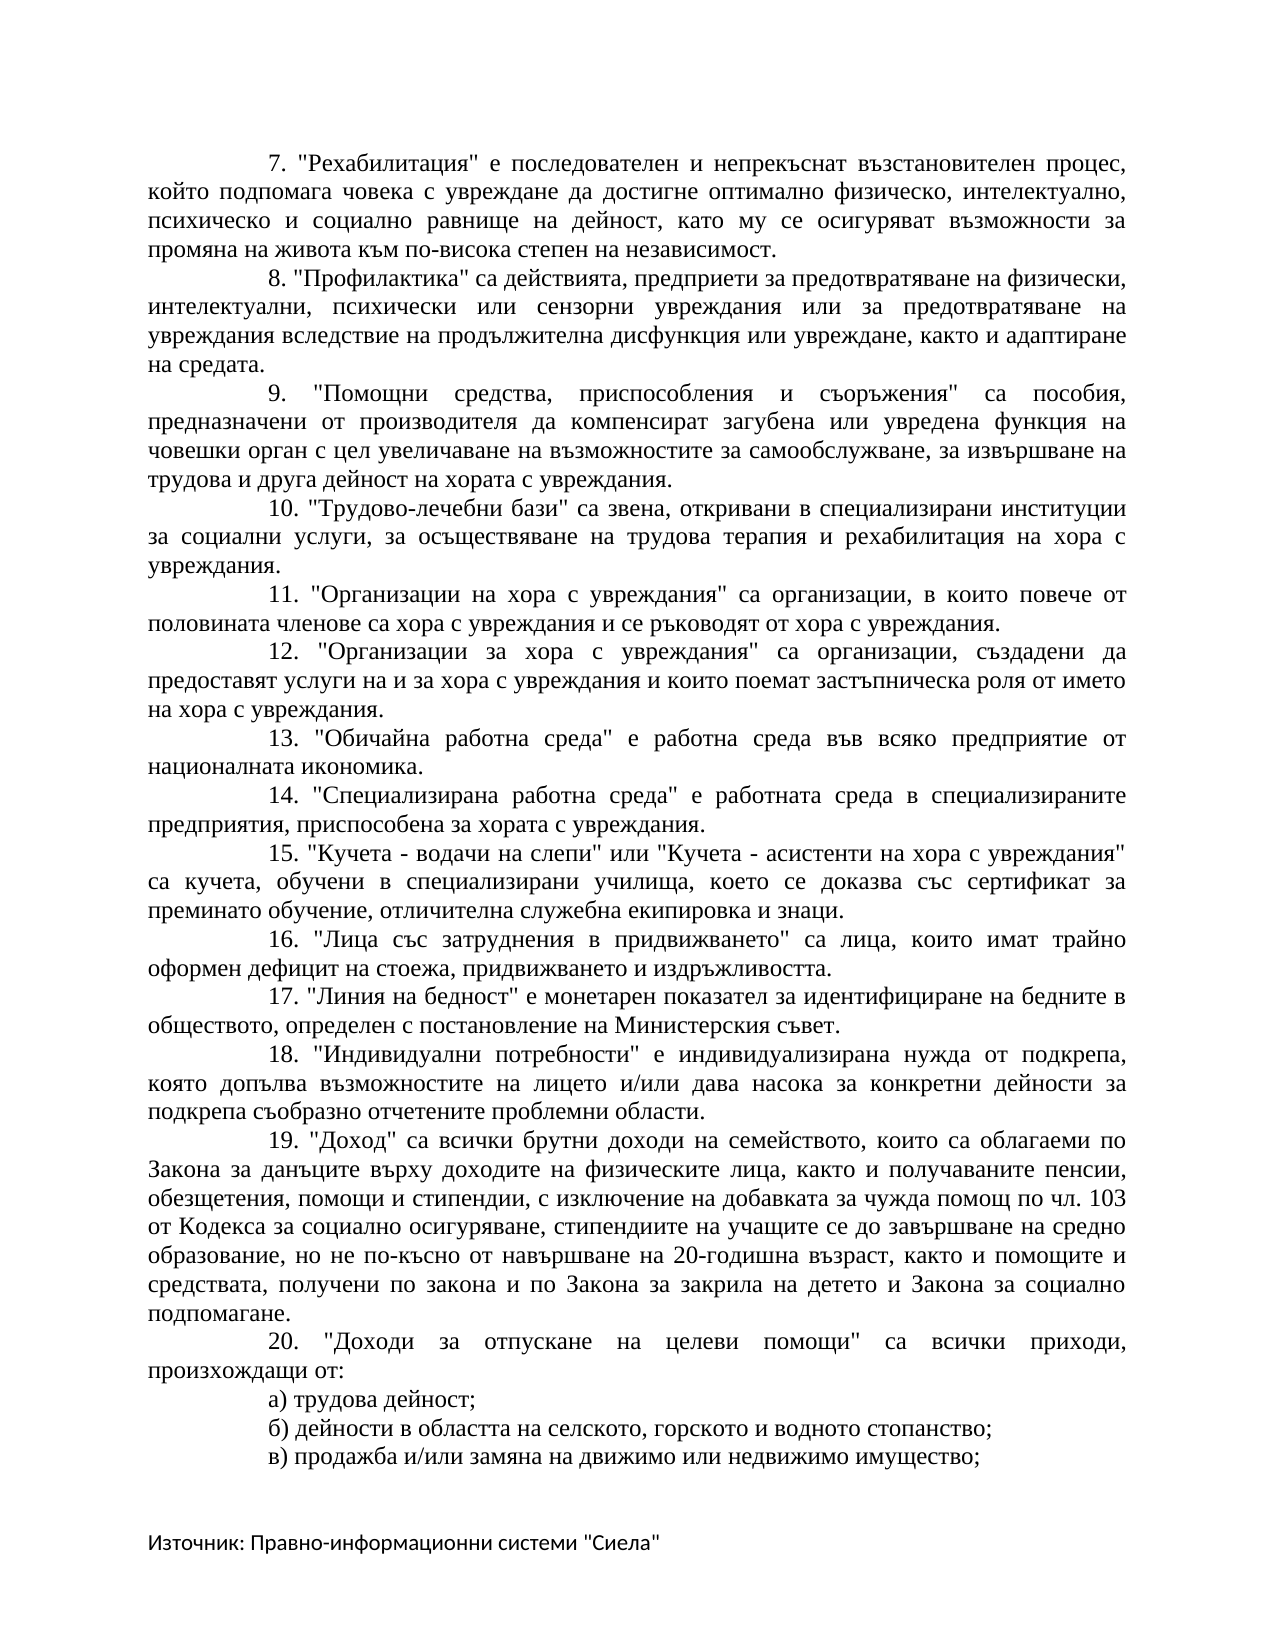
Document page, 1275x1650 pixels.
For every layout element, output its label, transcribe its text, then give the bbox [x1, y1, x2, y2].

text 17. "Линия на бедност" е монетарен показател за идентифициране на бедните в обществото, определен с постановление на Министерския съвет. [148, 981, 1127, 1039]
text 13. "Обичайна работна среда" е работна среда във всяко предприятие от националната икономика. [148, 723, 1127, 780]
text 11. "Организации на хора с увреждания" са организации, в които повече от половината членове са хора с увреждания и се ръководят от хора с увреждания. [148, 579, 1127, 636]
text 10. "Трудово-лечебни бази" са звена, откривани в специализирани институции за социални услуги, за осъществяване на трудова терапия и рехабилитация на хора с увреждания. [148, 493, 1127, 579]
text 12. "Организации за хора с увреждания" са организации, създадени да предоставят услуги на и за хора с увреждания и които поемат застъпническа роля от името на хора с увреждания. [148, 636, 1127, 723]
text 9. "Помощни средства, приспособления и съоръжения" са пособия, предназначени от производителя да компенсират загубена или увредена функция на човешки орган с цел увеличаване на възможностите за самообслужване, за извършване на трудова и друга дейност на хората с увреждания. [148, 378, 1127, 493]
text 18. "Индивидуални потребности" е индивидуализирана нужда от подкрепа, която допълва възможностите на лицето и/или дава насока за конкретни дейности за подкрепа съобразно отчетените проблемни области. [148, 1039, 1127, 1125]
text 8. "Профилактика" са действията, предприети за предотвратяване на физически, интелектуални, психически или сензорни увреждания или за предотвратяване на увреждания вследствие на продължителна дисфункция или увреждане, както и адаптиране на средата. [148, 263, 1127, 378]
text в) продажба и/или замяна на движимо или недвижимо имущество; [148, 1441, 1127, 1470]
text б) дейности в областта на селското, горското и водното стопанство; [148, 1413, 1127, 1441]
text а) трудова дейност; [148, 1384, 1127, 1413]
text 7. "Рехабилитация" е последователен и непрекъснат възстановителен процес, който подпомага човека с увреждане да достигне оптимално физическо, интелектуално, психическо и социално равнище на дейност, като му се осигуряват възможности за промяна на живота към по-висока степен на независимост. [148, 148, 1127, 263]
text 16. "Лица със затруднения в придвижването" са лица, които имат трайно оформен дефицит на стоежа, придвижването и издръжливостта. [148, 924, 1127, 981]
text 14. "Специализирана работна среда" е работната среда в специализираните предприятия, приспособена за хората с увреждания. [148, 780, 1127, 838]
text 20. "Доходи за отпускане на целеви помощи" са всички приходи, произхождащи от: [148, 1326, 1127, 1384]
text 15. "Кучета - водачи на слепи" или "Кучета - асистенти на хора с увреждания" са кучета, обучени в специализирани училища, което се доказва със сертификат за преминато обучение, отличителна служебна екипировка и знаци. [148, 838, 1127, 924]
text 19. "Доход" са всички брутни доходи на семейството, които са облагаеми по Закона за данъците върху доходите на физическите лица, както и получаваните пенсии, обезщетения, помощи и стипендии, с изключение на добавката за чужда помощ по чл. 103 от Кодекса за социално осигуряване, стипендиите на учащите се до завършване на средно образование, но не по-късно от навършване на 20-годишна възраст, както и помощите и средствата, получени по закона и по Закона за закрила на детето и Закона за социално подпомагане. [148, 1125, 1127, 1326]
